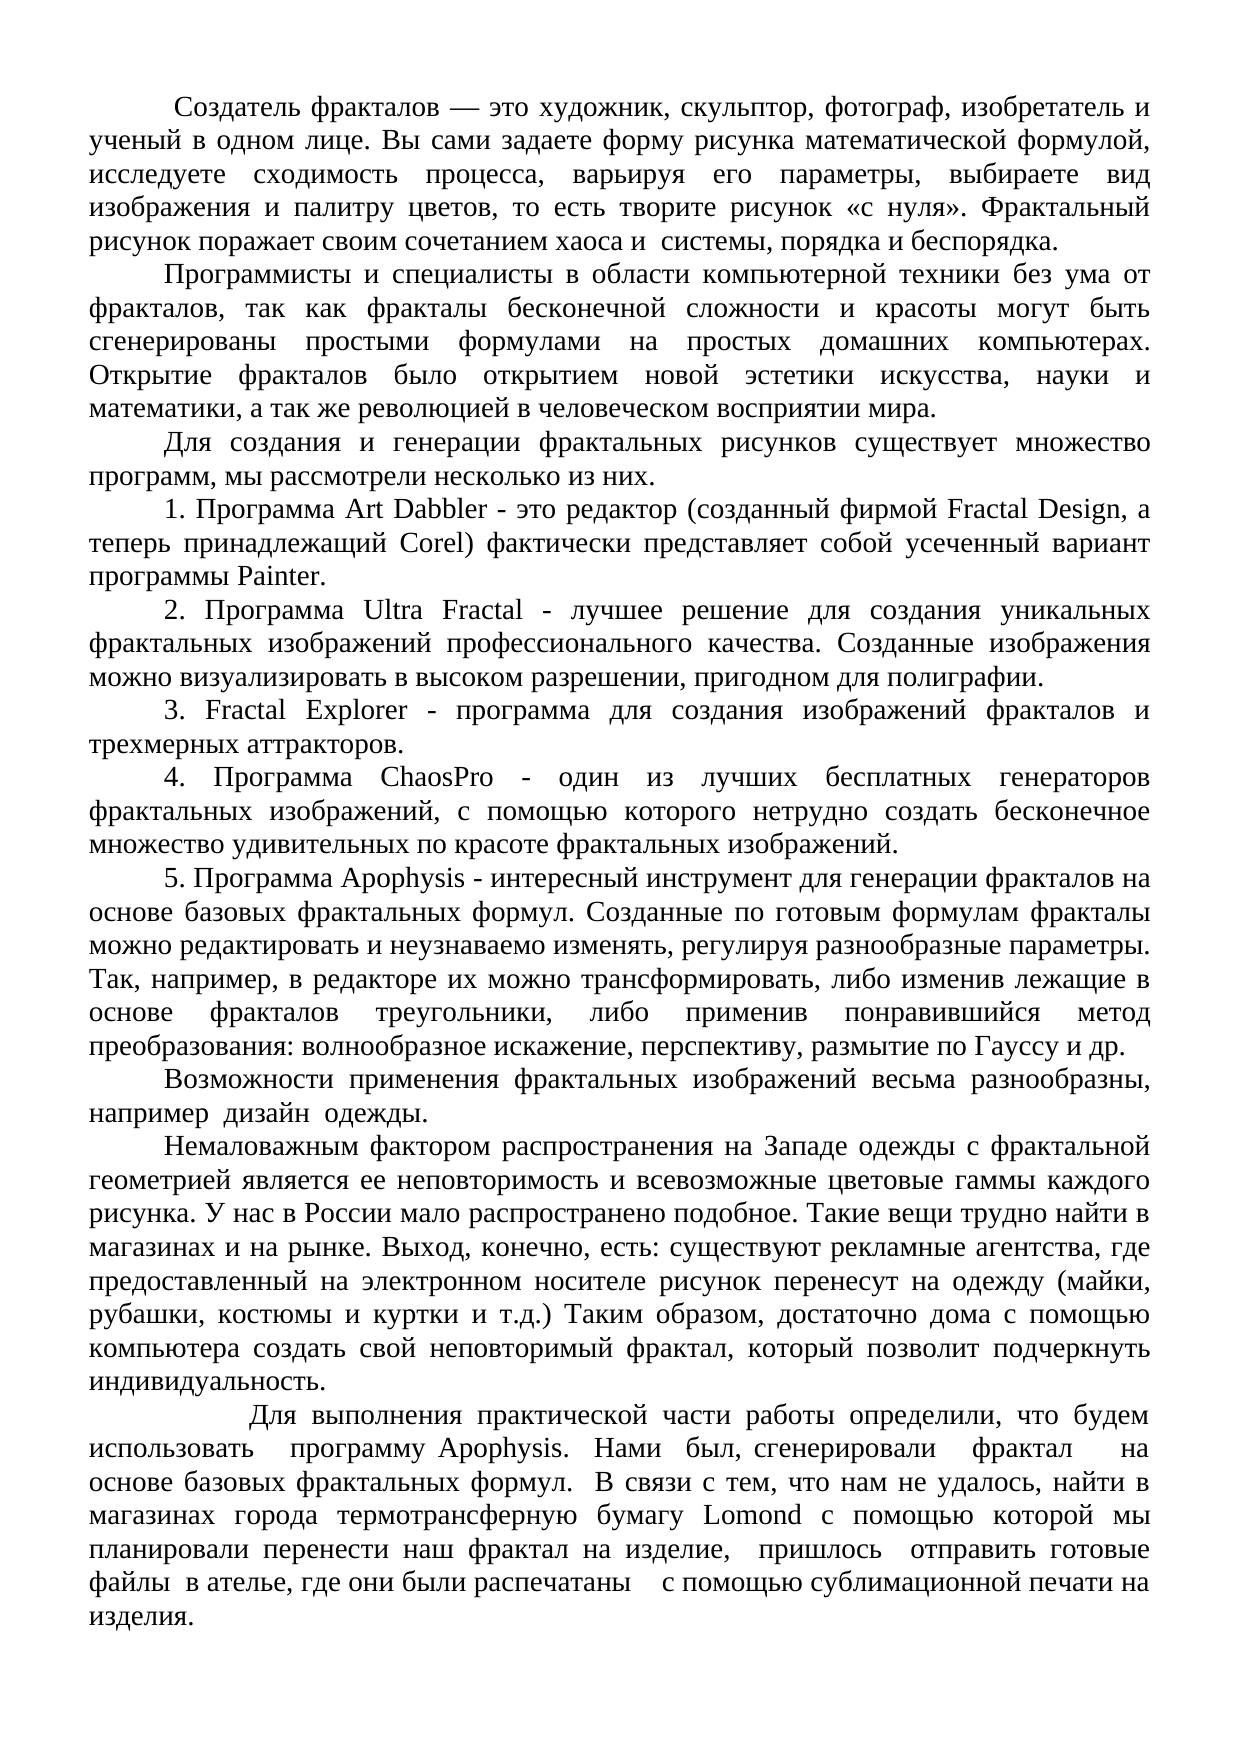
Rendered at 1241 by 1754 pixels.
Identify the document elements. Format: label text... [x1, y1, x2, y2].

text Программисты и специалисты в области компьютерной техники без ума от фракталов, так как фракталы бесконечной сложности и красоты могут быть сгенерированы простыми формулами на простых домашних компьютерах. Открытие фракталов было открытием новой эстетики искусства, науки и математики, а так же революцией в человеческом восприятии мира. [89, 256, 1152, 424]
text 2. Программа Ultra Fractal - лучшее решение для создания уникальных фрактальных изображений профессионального качества. Созданные изображения можно визуализировать в высоком разрешении, пригодном для полиграфии. [89, 592, 1152, 692]
text 4. Программа ChaosPro - один из лучших бесплатных генераторов фрактальных изображений, с помощью которого нетрудно создать бесконечное множество удивительных по красоте фрактальных изображений. [89, 759, 1152, 860]
text Возможности применения фрактальных изображений весьма разнообразны, например дизайн одежды. [89, 1061, 1152, 1128]
text 3. Fractal Explorer - программа для создания изображений фракталов и трехмерных аттракторов. [89, 692, 1152, 759]
text Немаловажным фактором распространения на Западе одежды с фрактальной геометрией является ее неповторимость и всевозможные цветовые гаммы каждого рисунка. У нас в России мало распространено подобное. Такие вещи трудно найти в магазинах и на рынке. Выход, конечно, есть: существуют рекламные агентства, где предоставленный на электронном носителе рисунок перенесут на одежду (майки, рубашки, костюмы и куртки и т.д.) Таким образом, достаточно дома с помощью компьютера создать свой неповторимый фрактал, который позволит подчеркнуть индивидуальность. Для выполнения практической части работы определили, что будем использовать программу Apophysis. Нами был, сгенерировали фрактал на основе базовых фрактальных формул. В связи с тем, что нам не удалось, найти в магазинах города термотрансферную бумагу Lomond с помощью которой мы планировали перенести наш фрактал на изделие, пришлось отправить готовые файлы в ателье, где они были распечатаны с помощью сублимационной печати на изделия. [89, 1128, 1152, 1632]
text Для создания и генерации фрактальных рисунков существует множество программ, мы рассмотрели несколько из них. [89, 424, 1152, 491]
text Создатель фракталов — это художник, скульптор, фотограф, изобретатель и ученый в одном лице. Вы сами задаете форму рисунка математической формулой, исследуете сходимость процесса, варьируя его параметры, выбираете вид изображения и палитру цветов, то есть творите рисунок «с нуля». Фрактальный рисунок поражает своим сочетанием хаоса и системы, порядка и беспорядка. [89, 89, 1152, 256]
text 5. Программа Apophysis - интересный инструмент для генерации фракталов на основе базовых фрактальных формул. Созданные по готовым формулам фракталы можно редактировать и неузнаваемо изменять, регулируя разнообразные параметры. Так, например, в редакторе их можно трансформировать, либо изменив лежащие в основе фракталов треугольники, либо применив понравившийся метод преобразования: волнообразное искажение, перспективу, размытие по Гауссу и др. [89, 860, 1152, 1061]
text 1. Программа Art Dabbler - это редактор (созданный фирмой Fractal Design, а теперь принадлежащий Corel) фактически представляет собой усеченный вариант программы Painter. [89, 491, 1152, 592]
